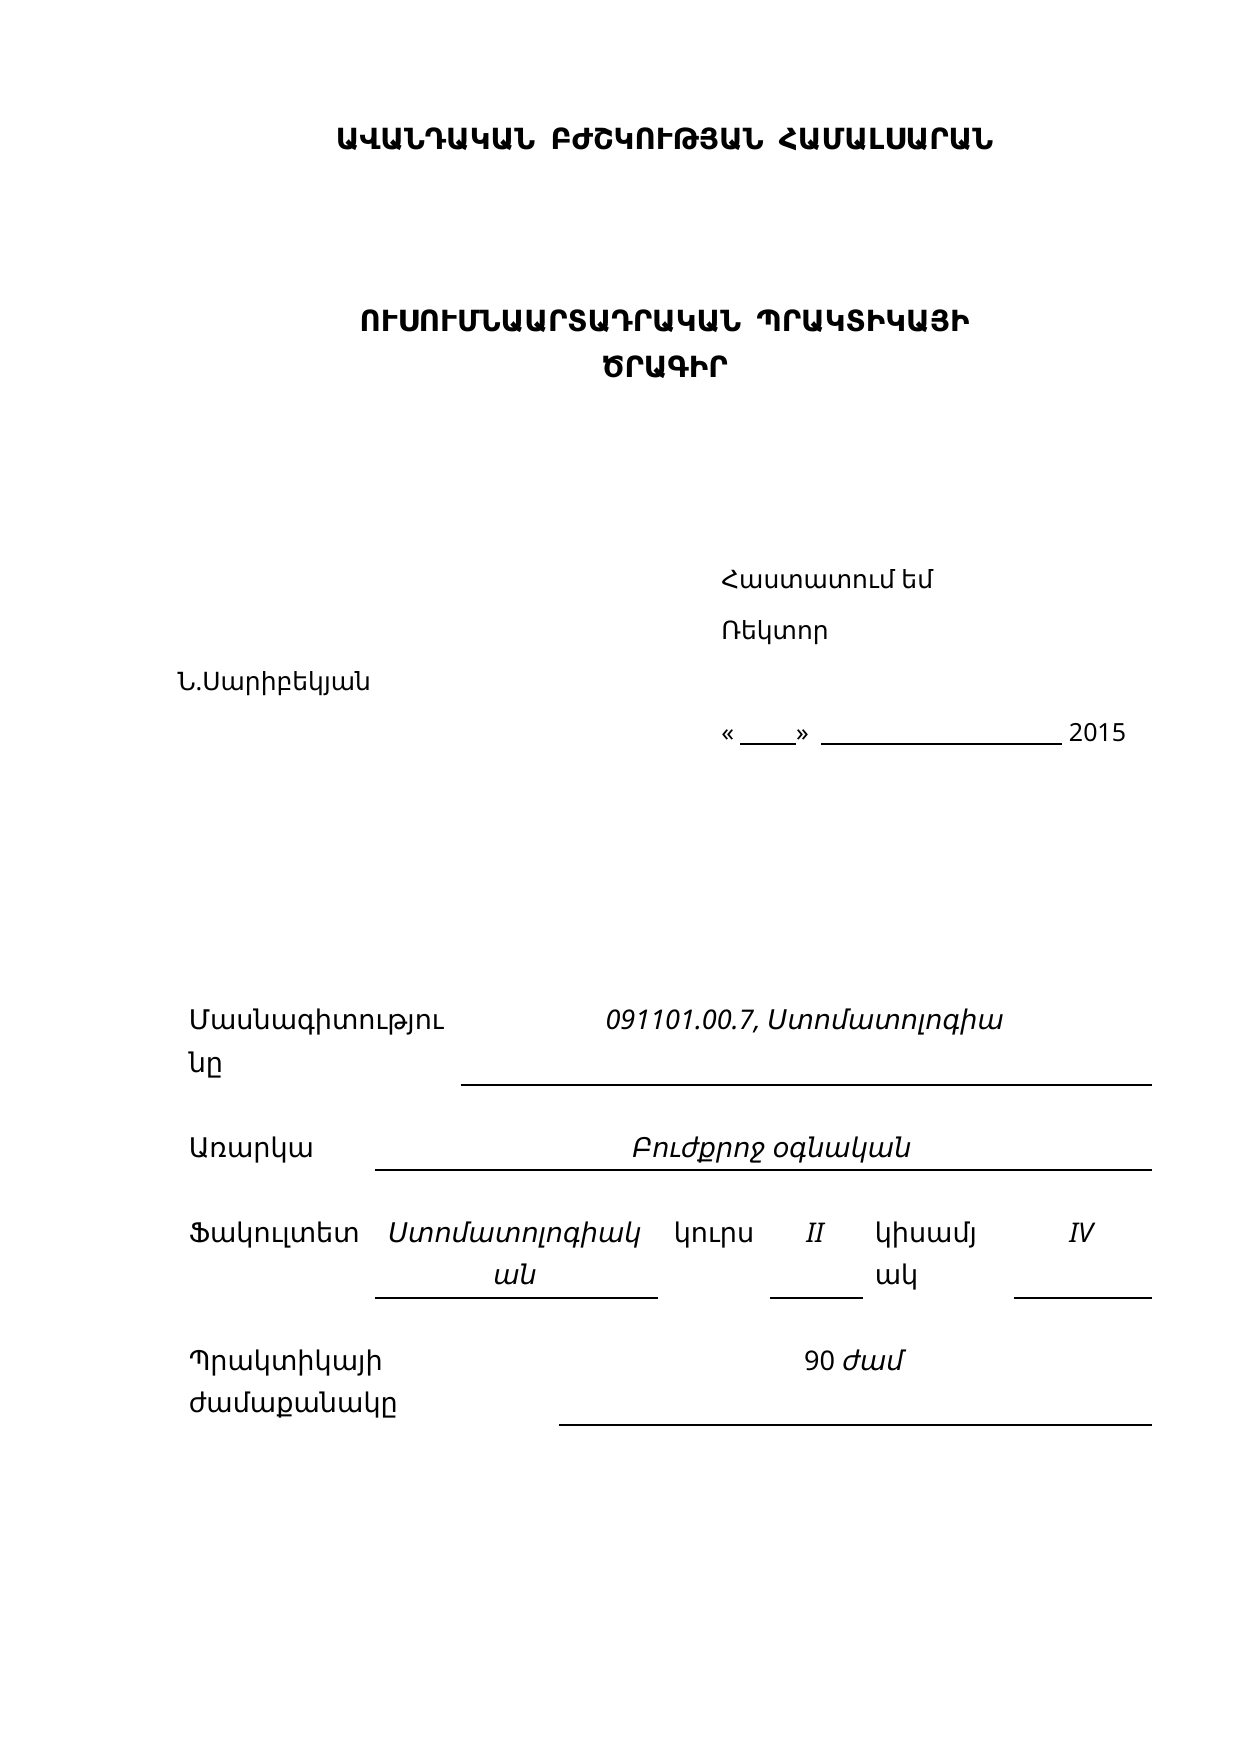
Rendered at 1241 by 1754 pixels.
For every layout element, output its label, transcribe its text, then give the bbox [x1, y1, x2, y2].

table_header 90 ժամ [559, 1341, 1152, 1424]
text ՈՒՍՈՒՄՆԱԱՐՏԱԴՐԱԿԱՆ ՊՐԱԿՏԻԿԱՅԻ [177, 301, 1152, 340]
table_header Ստոմատոլոգիական [375, 1214, 658, 1297]
table_header կիսամյակ [863, 1214, 1013, 1297]
table_header 091101.00.7, Ստոմատոլոգիա [461, 1001, 1152, 1084]
table_header Բուժքրոջ օգնական [375, 1128, 1152, 1169]
table_header Առարկա [177, 1128, 375, 1169]
text Հաստատում եմ [177, 561, 1152, 596]
table_header կուրս [658, 1214, 769, 1297]
table_header Մասնագիտությունը [177, 1001, 461, 1084]
table_header Ֆակուլտետ [177, 1214, 374, 1297]
text Ռեկտոր Ն.Սարիբեկյան [177, 612, 1152, 698]
text « _____» _____________________ 2015 [177, 714, 1152, 749]
table_header II [770, 1214, 863, 1297]
text ԱՎԱՆԴԱԿԱՆ ԲԺՇԿՈՒԹՅԱՆ ՀԱՄԱԼՍԱՐԱՆ [177, 118, 1152, 158]
table_header Պրակտիկայի ժամաքանակը [177, 1341, 559, 1424]
text ԾՐԱԳԻՐ [177, 346, 1152, 386]
table_header IV [1014, 1214, 1152, 1297]
